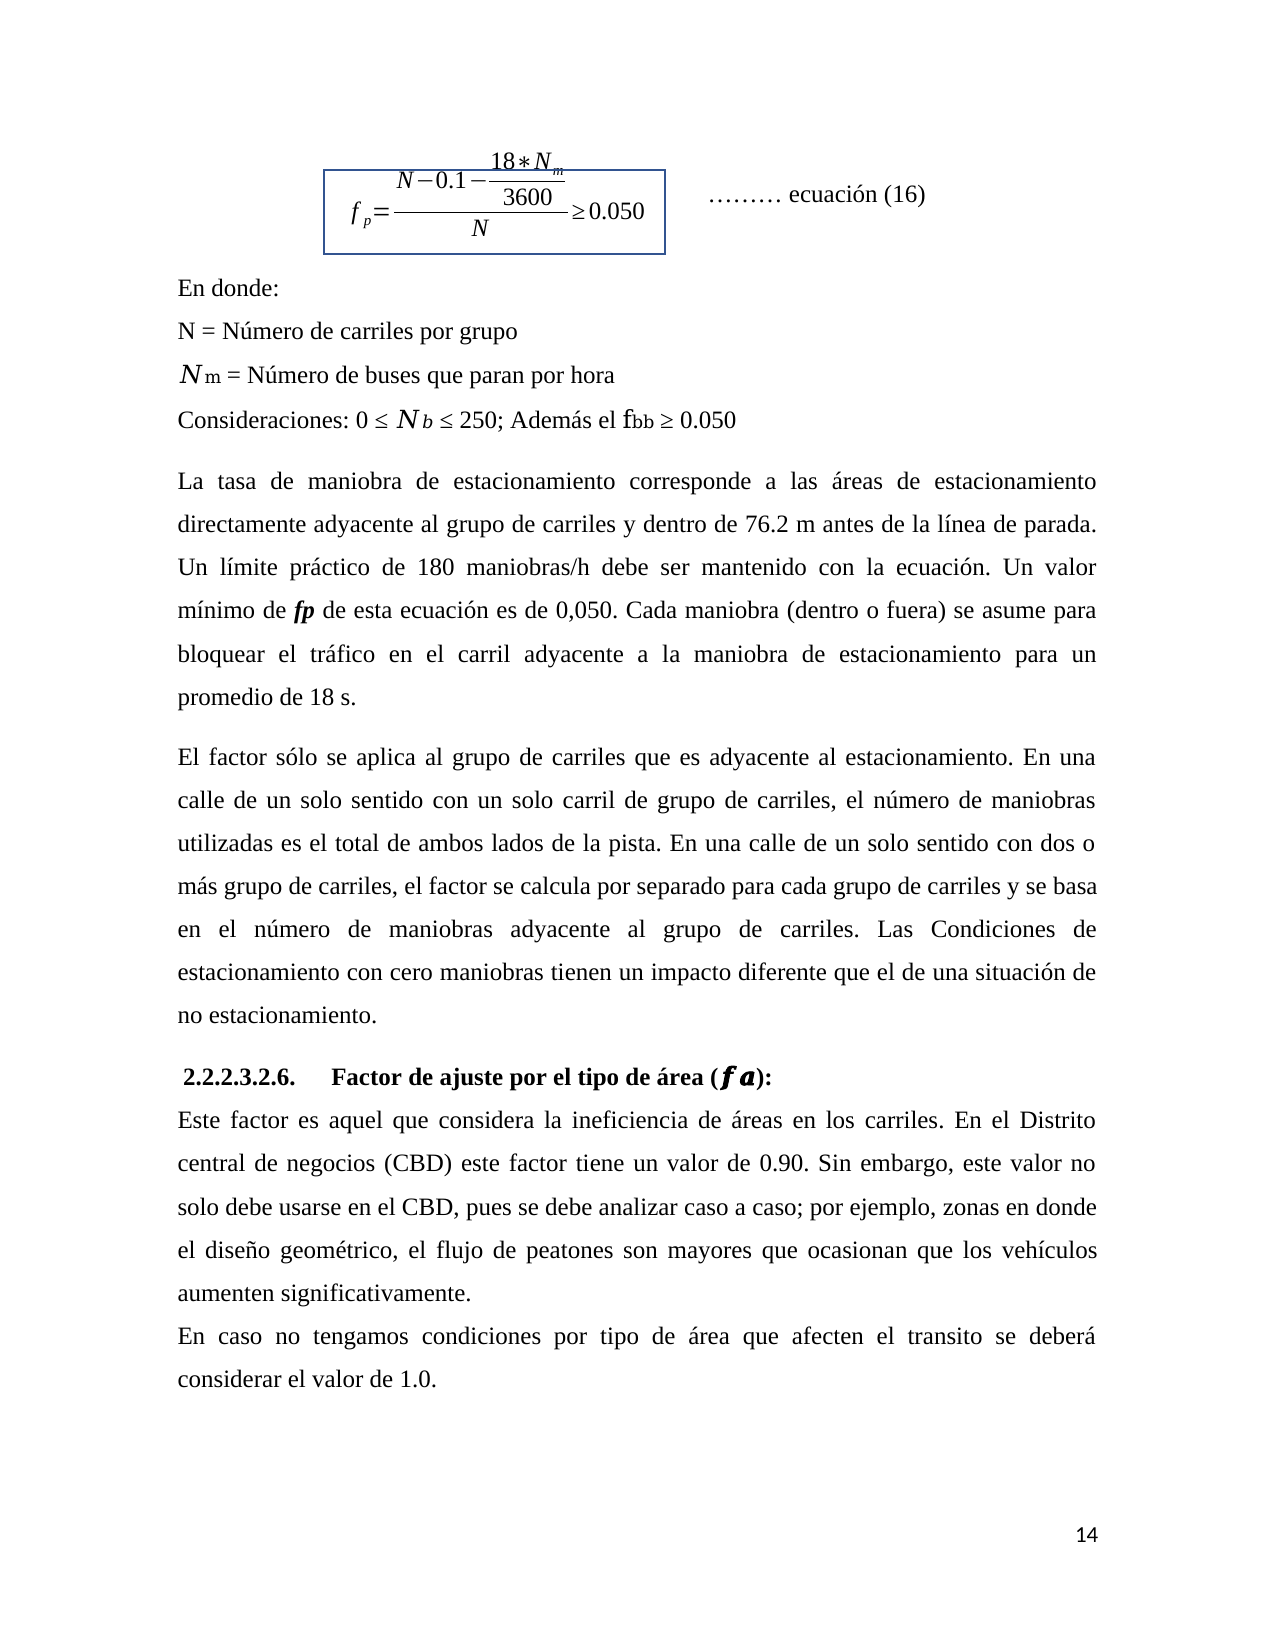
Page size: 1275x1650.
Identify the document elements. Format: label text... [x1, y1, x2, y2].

text La tasa de maniobra de estacionamiento corresponde a las áreas de estacionamiento directamente adyacente al grupo de carriles y dentro de 76.2 m antes de la línea de parada. Un límite práctico de 180 maniobras/h debe ser mantenido con la ecuación. Un valor mínimo de fp de esta ecuación es de 0,050. Cada maniobra (dentro o fuera) se asume para bloquear el tráfico en el carril adyacente a la maniobra de estacionamiento para un promedio de 18 s. [177, 466, 1098, 711]
text 𝑁m = Número de buses que paran por hora [177, 359, 1098, 389]
subtitle Factor de ajuste por el tipo de área (𝒇𝒂): [183, 1060, 1098, 1090]
text N = Número de carriles por grupo [177, 316, 1098, 344]
text En donde: [177, 273, 1098, 301]
text ……… ecuación (16) [177, 148, 1098, 242]
text En caso no tengamos condiciones por tipo de área que afecten el transito se deberá considerar el valor de 1.0. [177, 1321, 1098, 1393]
text Este factor es aquel que considera la ineficiencia de áreas en los carriles. En el Distrito central de negocios (CBD) este factor tiene un valor de 0.90. Sin embargo, este valor no solo debe usarse en el CBD, pues se debe analizar caso a caso; por ejemplo, zonas en donde el diseño geométrico, el flujo de peatones son mayores que ocasionan que los vehículos aumenten significativamente. [177, 1105, 1098, 1307]
text El factor sólo se aplica al grupo de carriles que es adyacente al estacionamiento. En una calle de un solo sentido con un solo carril de grupo de carriles, el número de maniobras utilizadas es el total de ambos lados de la pista. En una calle de un solo sentido con dos o más grupo de carriles, el factor se calcula por separado para cada grupo de carriles y se basa en el número de maniobras adyacente al grupo de carriles. Las Condiciones de estacionamiento con cero maniobras tienen un impacto diferente que el de una situación de no estacionamiento. [177, 742, 1098, 1029]
text Consideraciones: 0 ≤ 𝑁𝑏 ≤ 250; Además el fbb ≥ 0.050 [177, 404, 1098, 434]
